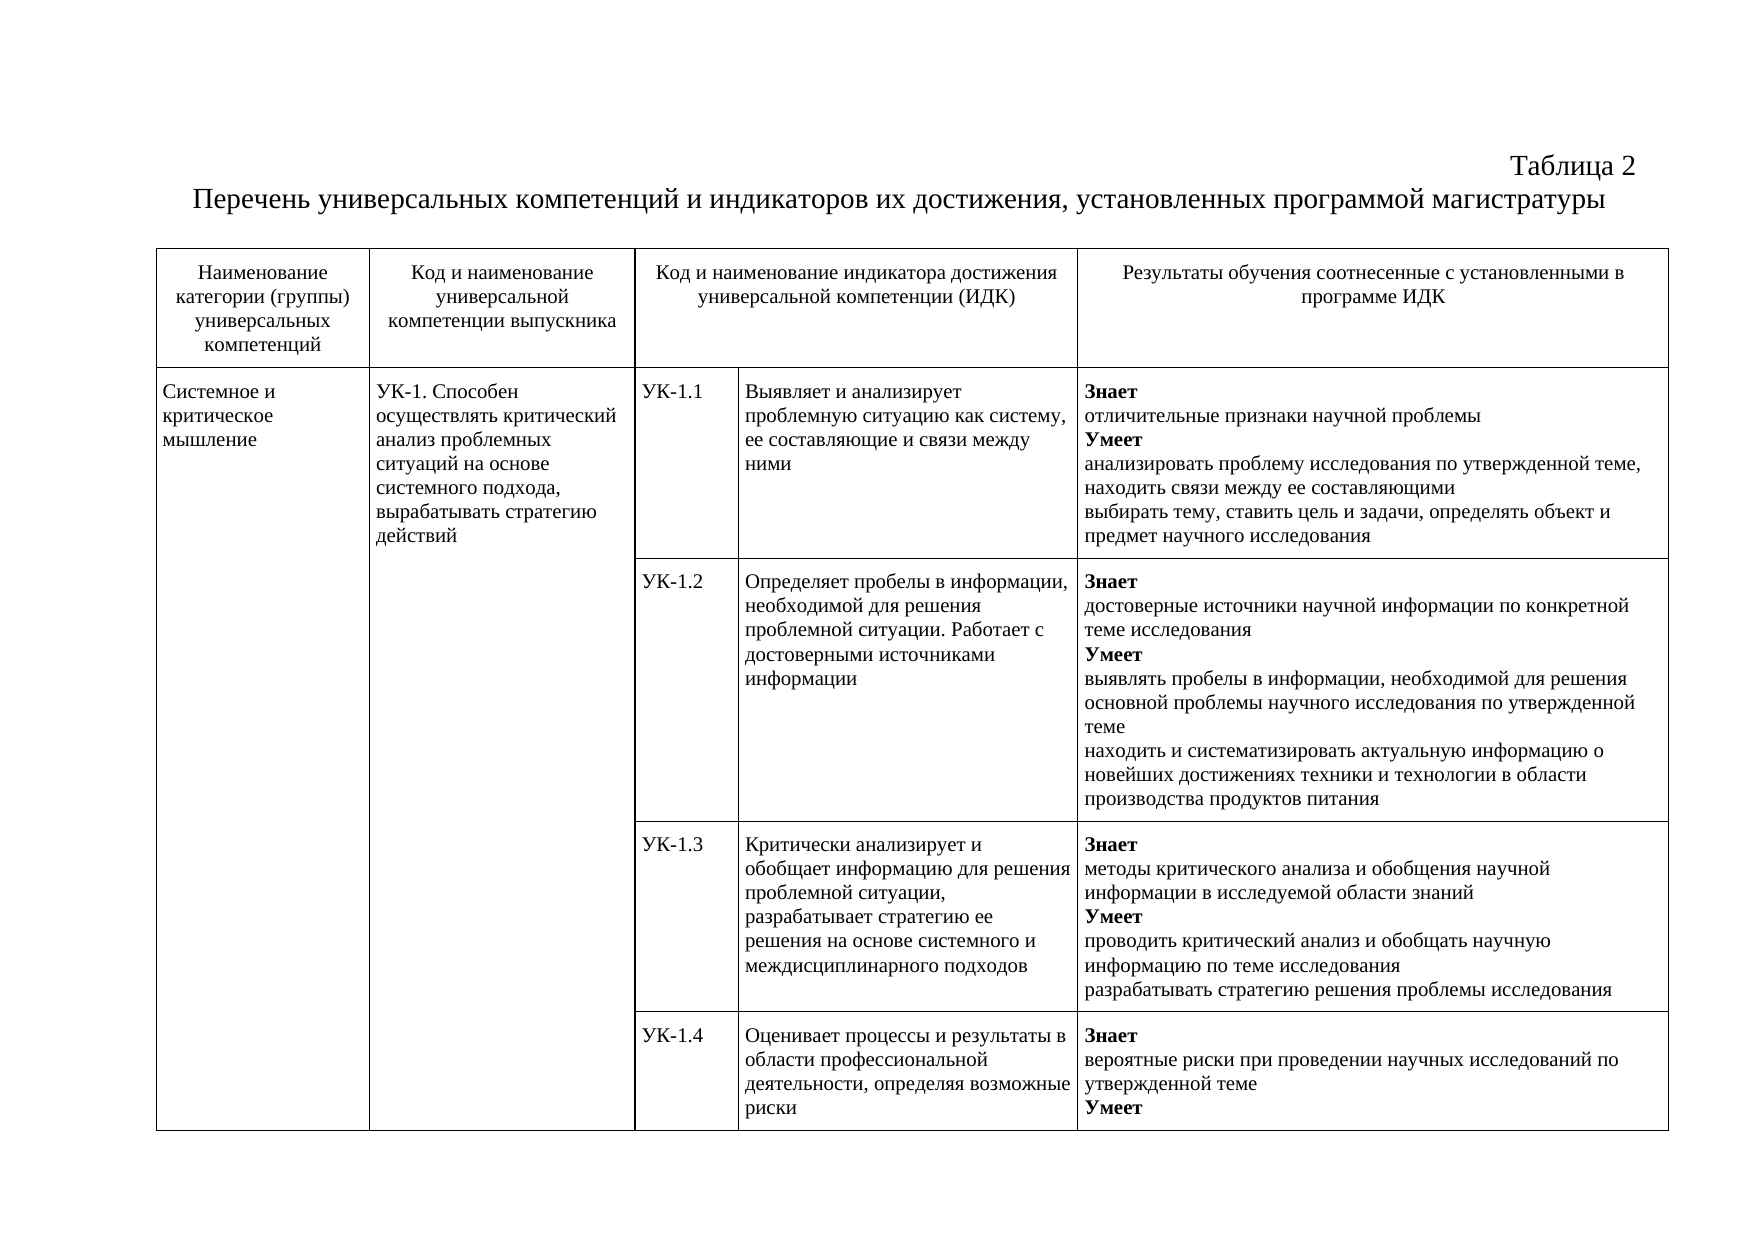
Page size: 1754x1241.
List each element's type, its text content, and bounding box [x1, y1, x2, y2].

table_cell Критически анализирует и обобщает информацию для решения проблемной ситуации, разрабатывает стратегию ее решения на основе системного и междисциплинарного подходов [739, 822, 1077, 1011]
table_cell Знает методы критического анализа и обобщения научной информации в исследуемой области знаний Умеет проводить критический анализ и обобщать научную информацию по теме исследования разрабатывать стратегию решения проблемы исследования [1078, 822, 1668, 1011]
table_header Результаты обучения соотнесенные с установленными в программе ИДК [1078, 249, 1668, 367]
table_cell Выявляет и анализирует проблемную ситуацию как систему, ее составляющие и связи между ними [739, 368, 1077, 558]
text Перечень универсальных компетенций и индикаторов их достижения, установленных программой магистратуры [162, 181, 1636, 215]
table_cell Оценивает процессы и результаты в области профессиональной деятельности, определяя возможные риски [739, 1012, 1077, 1130]
text Таблица 2 [162, 148, 1636, 181]
table_cell Определяет пробелы в информации, необходимой для решения проблемной ситуации. Работает с достоверными источниками информации [739, 559, 1077, 821]
table_cell УК-1.2 [636, 559, 738, 821]
table_cell УК-1.4 [636, 1012, 738, 1130]
table_cell Знает отличительные признаки научной проблемы Умеет анализировать проблему исследования по утвержденной теме, находить связи между ее составляющими выбирать тему, ставить цель и задачи, определять объект и предмет научного исследования [1078, 368, 1668, 558]
table_cell Системное и критическое мышление [157, 368, 369, 1130]
table_cell УК-1.1 [636, 368, 738, 558]
table_cell Знает достоверные источники научной информации по конкретной теме исследования Умеет выявлять пробелы в информации, необходимой для решения основной проблемы научного исследования по утвержденной теме находить и систематизировать актуальную информацию о новейших достижениях техники и технологии в области производства продуктов питания [1078, 559, 1668, 821]
table_cell УК-1. Способен осуществлять критический анализ проблемных ситуаций на основе системного подхода, вырабатывать стратегию действий [370, 368, 634, 1130]
table_cell УК-1.3 [636, 822, 738, 1011]
table_header Код и наименование индикатора достижения универсальной компетенции (ИДК) [636, 249, 1077, 367]
table_header Наименование категории (группы) универсальных компетенций [157, 249, 369, 367]
table_header Код и наименование универсальной компетенции выпускника [370, 249, 634, 367]
